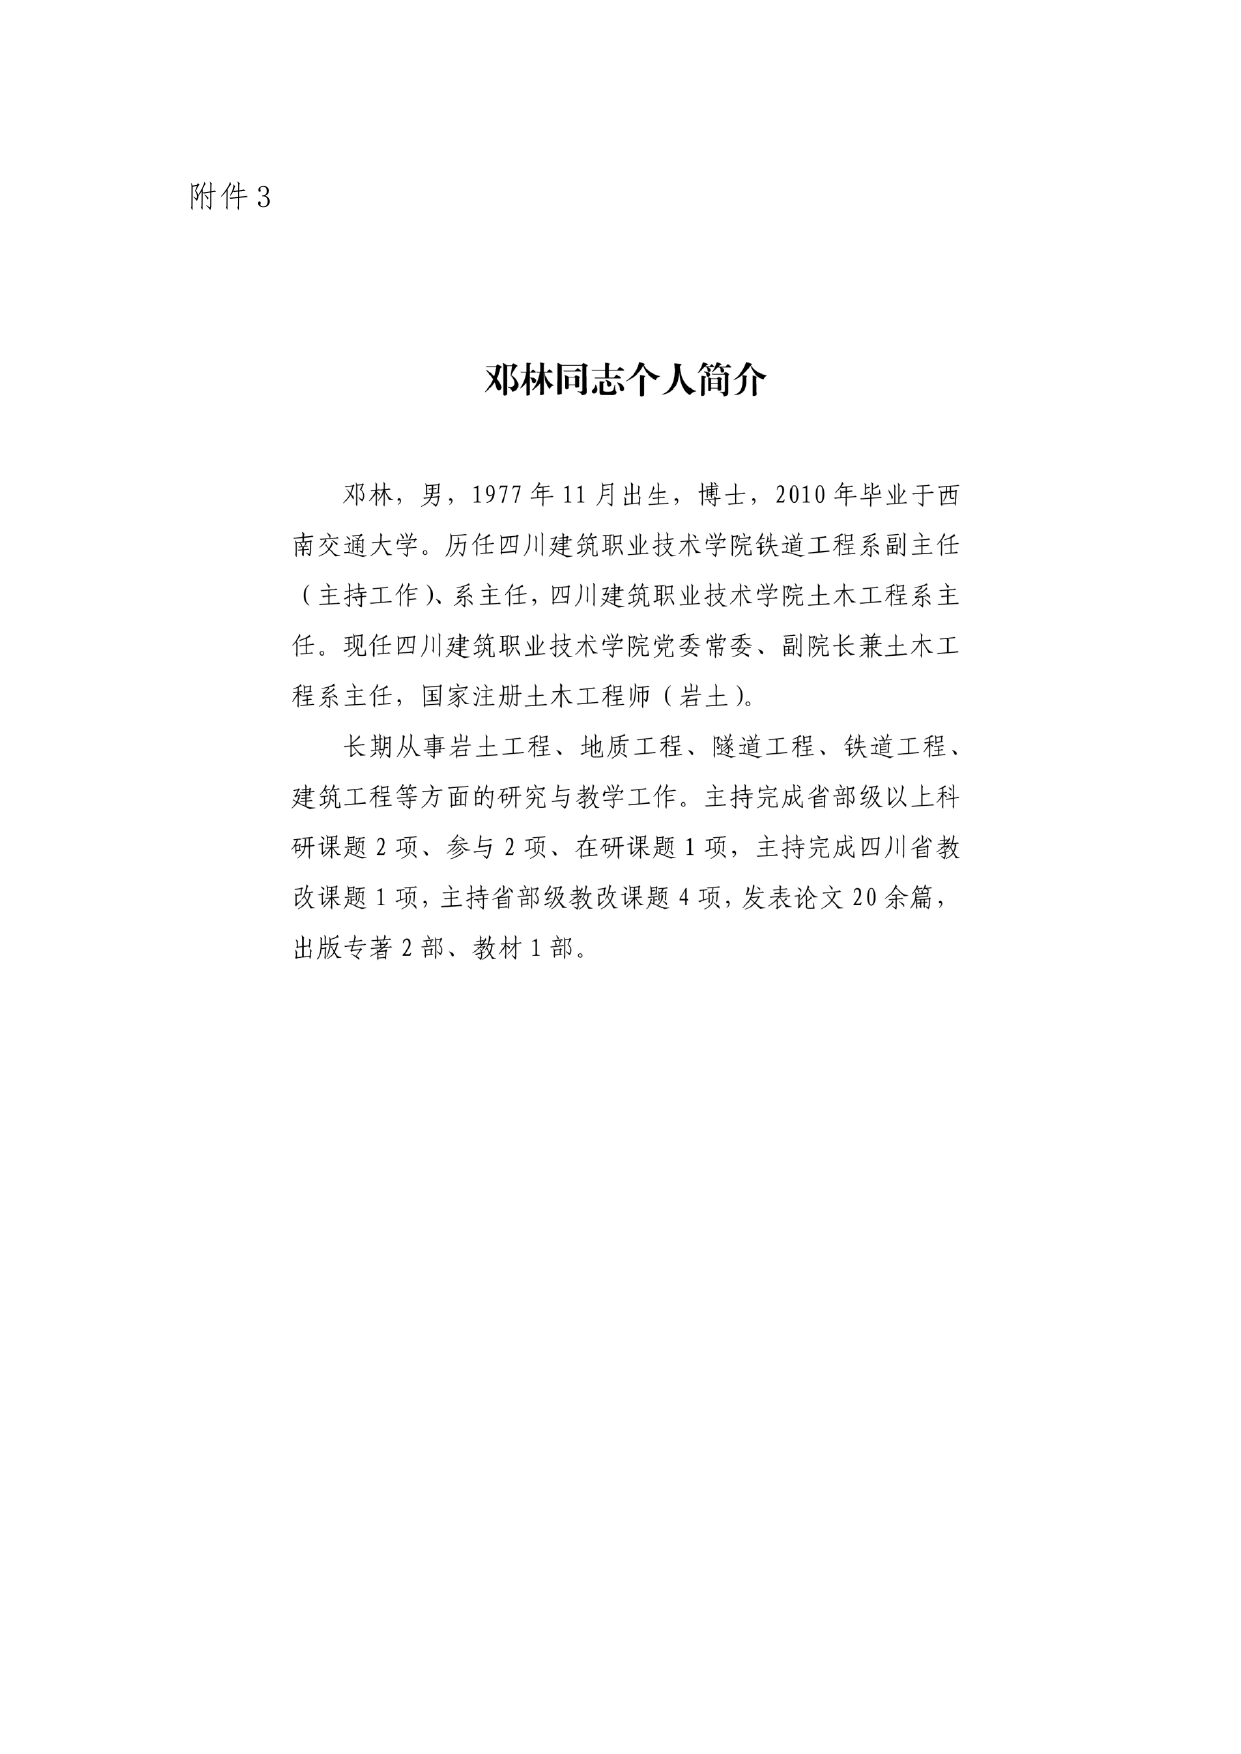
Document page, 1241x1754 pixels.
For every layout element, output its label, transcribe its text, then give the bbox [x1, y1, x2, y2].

text 附件3 [187, 162, 1053, 227]
picture [145, 227, 1102, 1583]
